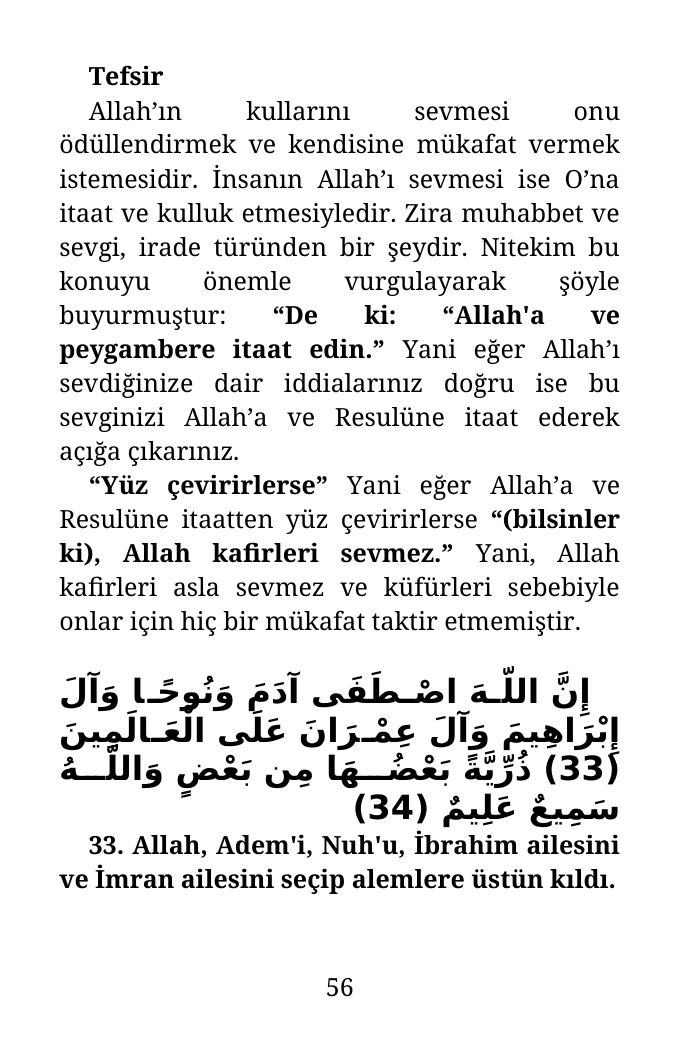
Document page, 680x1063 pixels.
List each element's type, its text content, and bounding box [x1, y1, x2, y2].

text Tefsir [59, 59, 620, 93]
text “Yüz çevirirlerse” Yani eğer Allah’a ve Resulüne itaatten yüz çevirirlerse “(bilsinler ki), Allah kafirleri sevmez.” Yani, Allah kafirleri asla sevmez ve küfürleri sebebiyle onlar için hiç bir mükafat taktir etmemiştir. [59, 468, 620, 638]
text 33. Allah, Adem'i, Nuh'u, İbrahim ailesini ve İmran ailesini seçip alemlere üstün kıldı. [59, 828, 620, 896]
text إِنَّ اللّهَ اصْطَفَى آدَمَ وَنُوحًا وَآلَ إِبْرَاهِيمَ وَآلَ عِمْرَانَ عَلَى الْعَالَمِينَ (33) ذُرِّيَّةً بَعْضُهَا مِن بَعْضٍ وَاللّهُ سَمِيعٌ عَلِيمٌ (34) [59, 672, 620, 828]
text Allah’ın kullarını sevmesi onu ödüllendirmek ve kendisine mükafat vermek istemesidir. İnsanın Allah’ı sevmesi ise O’na itaat ve kulluk etmesiyledir. Zira muhabbet ve sevgi, irade türünden bir şeydir. Nitekim bu konuyu önemle vurgulayarak şöyle buyurmuştur: “De ki: “Allah'a ve peygambere itaat edin.” Yani eğer Allah’ı sevdiğinize dair iddialarınız doğru ise bu sevginizi Allah’a ve Resulüne itaat ederek açığa çıkarınız. [59, 93, 620, 468]
